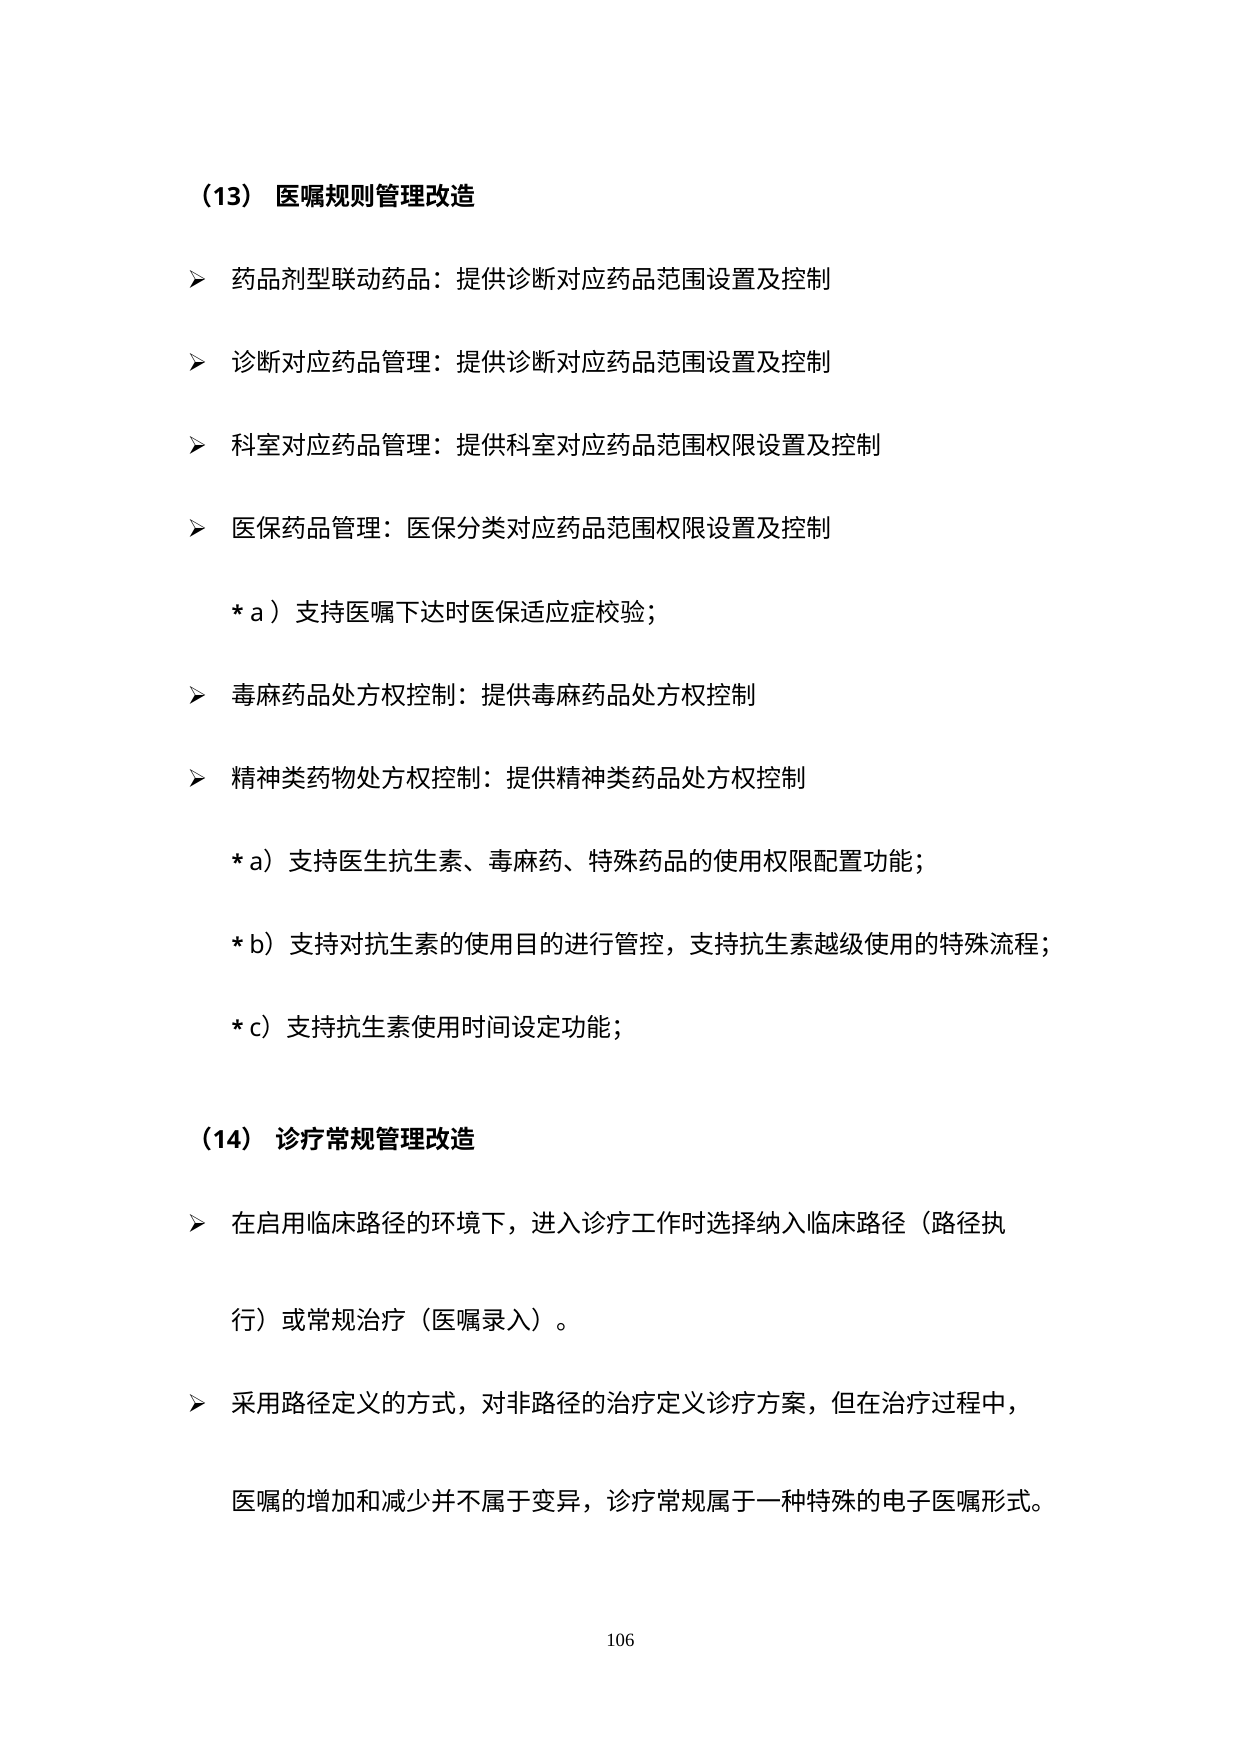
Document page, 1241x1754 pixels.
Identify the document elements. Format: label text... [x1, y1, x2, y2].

list 采用路径定义的方式，对非路径的治疗定义诊疗方案，但在治疗过程中，医嘱的增加和减少并不属于变异，诊疗常规属于一种特殊的电子医嘱形式。 [187, 1369, 1053, 1532]
text * a ）支持医嘱下达时医保适应症校验； [187, 578, 1053, 643]
list 精神类药物处方权控制：提供精神类药品处方权控制 [187, 744, 1053, 809]
list 诊断对应药品管理：提供诊断对应药品范围设置及控制 [187, 328, 1053, 393]
subtitle 诊疗常规管理改造 [187, 1106, 1053, 1171]
text * c）支持抗生素使用时间设定功能； [187, 993, 1053, 1058]
text * b）支持对抗生素的使用目的进行管控，支持抗生素越级使用的特殊流程； [187, 910, 1053, 975]
list 医保药品管理：医保分类对应药品范围权限设置及控制 [187, 494, 1053, 559]
list 药品剂型联动药品：提供诊断对应药品范围设置及控制 [187, 245, 1053, 310]
list 在启用临床路径的环境下，进入诊疗工作时选择纳入临床路径（路径执行）或常规治疗（医嘱录入）。 [187, 1189, 1053, 1351]
text * a）支持医生抗生素、毒麻药、特殊药品的使用权限配置功能； [187, 827, 1053, 892]
list 毒麻药品处方权控制：提供毒麻药品处方权控制 [187, 661, 1053, 726]
subtitle 医嘱规则管理改造 [187, 162, 1053, 227]
list 科室对应药品管理：提供科室对应药品范围权限设置及控制 [187, 411, 1053, 476]
